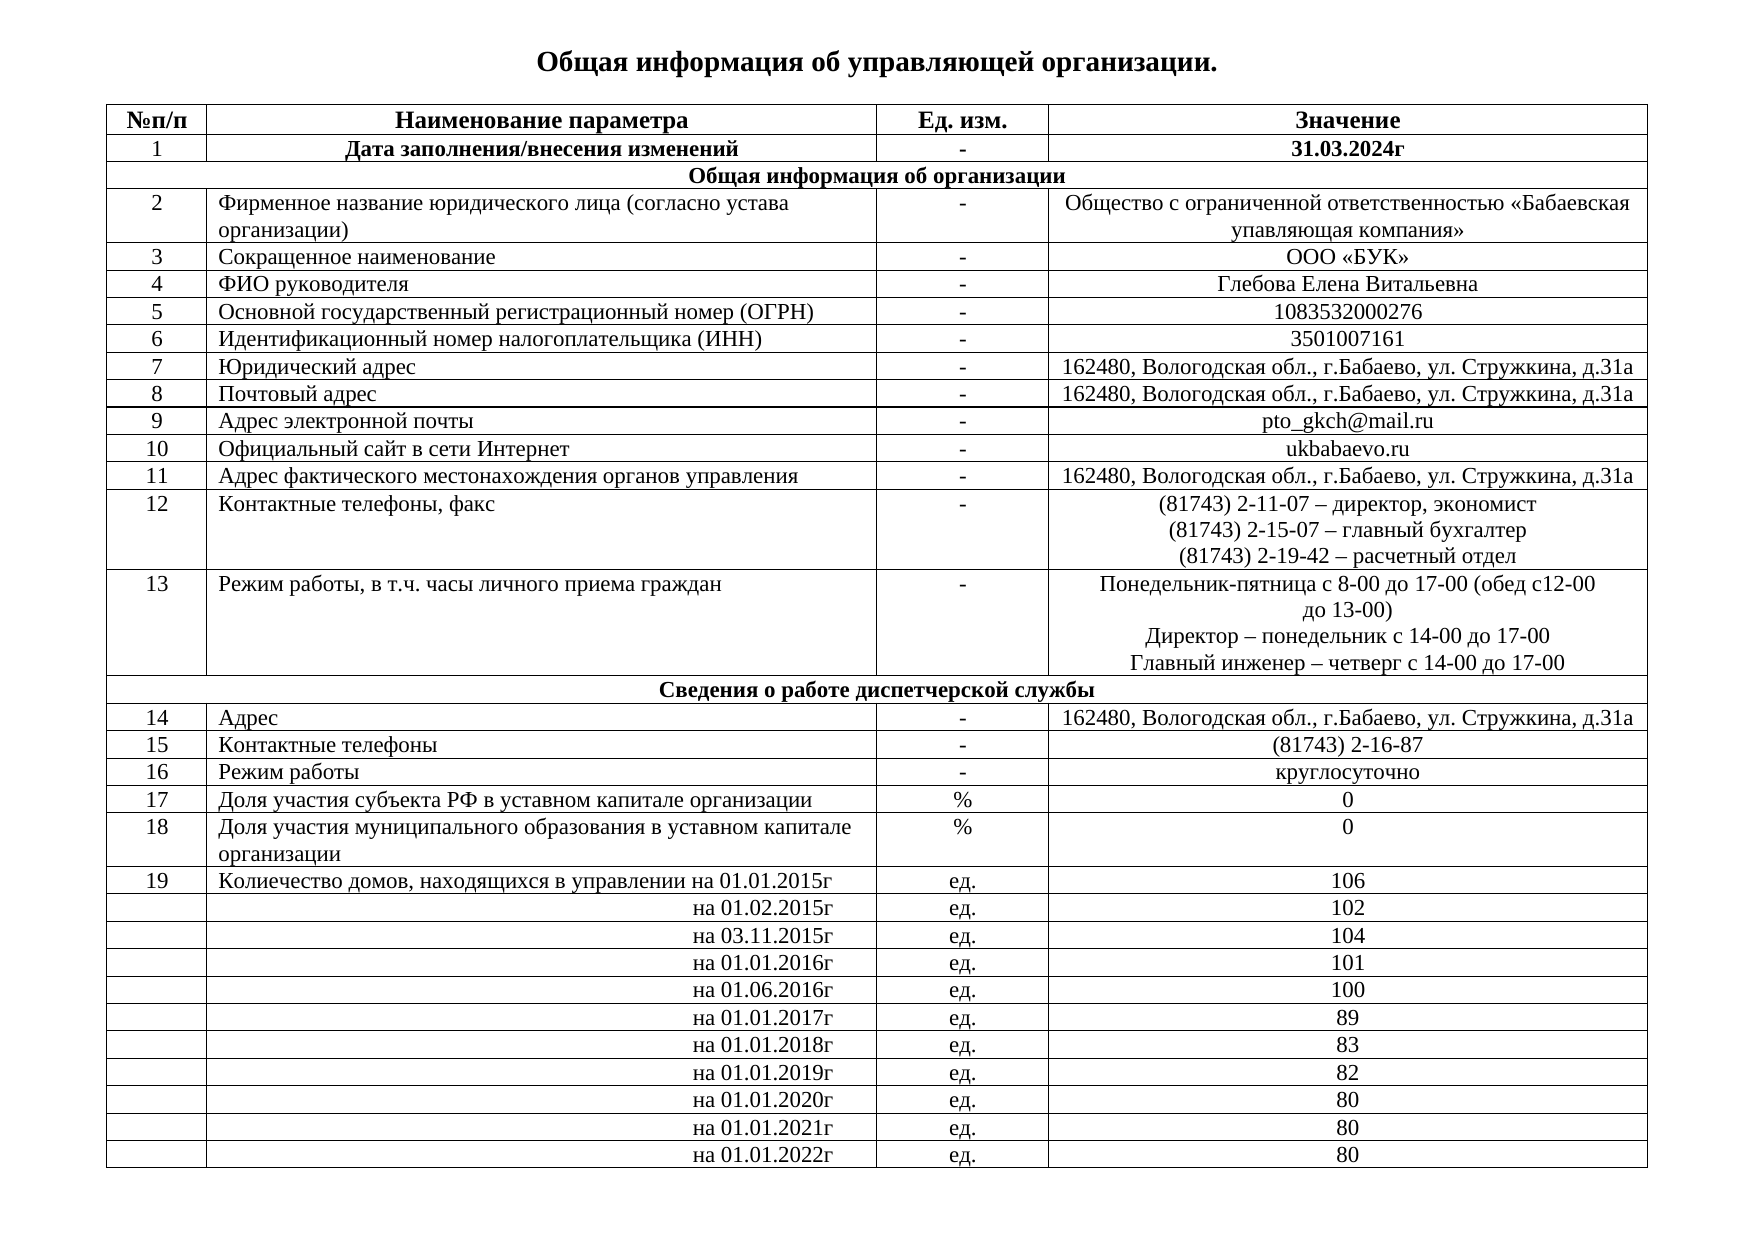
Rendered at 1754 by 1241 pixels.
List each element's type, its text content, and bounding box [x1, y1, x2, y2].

table_cell [107, 1114, 206, 1140]
table_cell Режим работы, в т.ч. часы личного приема граждан [207, 570, 876, 675]
table_cell 15 [107, 731, 206, 757]
table_cell 102 [1049, 894, 1647, 921]
table_cell 13 [107, 570, 206, 675]
table_cell Общая информация об организации [107, 162, 1647, 188]
table_cell Дата заполнения/внесения изменений [207, 135, 876, 161]
table_header Наименование параметра [207, 105, 876, 133]
table_cell 162480, Вологодская обл., г.Бабаево, ул. Стружкина, д.31а [1049, 353, 1647, 379]
table_cell 2 [107, 189, 206, 242]
table_cell - [877, 759, 1048, 785]
table_cell ед. [877, 867, 1048, 893]
table_cell Контактные телефоны [207, 731, 876, 757]
table_cell круглосуточно [1049, 759, 1647, 785]
table_cell - [877, 408, 1048, 434]
table_cell 4 [107, 271, 206, 297]
table_cell 162480, Вологодская обл., г.Бабаево, ул. Стружкина, д.31а [1049, 704, 1647, 730]
table_cell 19 [107, 867, 206, 893]
table_cell Общество с ограниченной ответственностью «Бабаевская упавляющая компания» [1049, 189, 1647, 242]
table_cell Адрес электронной почты [207, 408, 876, 434]
table_cell на 01.01.2017г [207, 1004, 876, 1030]
table_cell - [877, 490, 1048, 569]
table_cell ед. [877, 894, 1048, 921]
table_cell Фирменное название юридического лица (согласно устава организации) [207, 189, 876, 242]
table_cell Режим работы [207, 759, 876, 785]
table_cell % [877, 786, 1048, 812]
table_cell Сведения о работе диспетчерской службы [107, 676, 1647, 703]
table_cell - [877, 704, 1048, 730]
table_cell 18 [107, 813, 206, 866]
table_cell [107, 1086, 206, 1112]
table_cell 3 [107, 243, 206, 269]
table_cell (81743) 2-11-07 – директор, экономист (81743) 2-15-07 – главный бухгалтер (81743) 2-19-42 – расчетный отдел [1049, 490, 1647, 569]
table_cell 162480, Вологодская обл., г.Бабаево, ул. Стружкина, д.31а [1049, 380, 1647, 406]
table_cell 17 [107, 786, 206, 812]
table_cell [107, 1059, 206, 1085]
table_cell 12 [107, 490, 206, 569]
table_cell на 01.02.2015г [207, 894, 876, 921]
table_cell Адрес [207, 704, 876, 730]
table_cell - [877, 189, 1048, 242]
table_cell на 03.11.2015г [207, 922, 876, 948]
table_cell - [877, 570, 1048, 675]
table_cell ФИО руководителя [207, 271, 876, 297]
table_cell 101 [1049, 949, 1647, 976]
table_cell [107, 1031, 206, 1058]
table_cell 10 [107, 435, 206, 461]
table_cell 80 [1049, 1114, 1647, 1140]
text Общая информация об управляющей организации. [118, 44, 1636, 78]
table_cell Понедельник-пятница с 8-00 до 17-00 (обед с12-00 до 13-00) Директор – понедельник с 14-00 до 17-00 Главный инженер – четверг с 14-00 до 17-00 [1049, 570, 1647, 675]
table_cell 3501007161 [1049, 325, 1647, 352]
table_cell - [877, 271, 1048, 297]
table_cell ед. [877, 1086, 1048, 1112]
table_cell 7 [107, 353, 206, 379]
table_cell 0 [1049, 813, 1647, 866]
table_cell ед. [877, 977, 1048, 1003]
table_cell [107, 949, 206, 976]
table_cell Юридический адрес [207, 353, 876, 379]
table_cell - [877, 353, 1048, 379]
table_cell - [877, 298, 1048, 324]
table_cell Доля участия субъекта РФ в уставном капитале организации [207, 786, 876, 812]
table_cell - [877, 731, 1048, 757]
table_cell - [877, 243, 1048, 269]
table_cell Адрес фактического местонахождения органов управления [207, 462, 876, 489]
table_cell - [877, 435, 1048, 461]
table_cell на 01.01.2019г [207, 1059, 876, 1085]
table_cell 5 [107, 298, 206, 324]
table_cell Официальный сайт в сети Интернет [207, 435, 876, 461]
table_cell Контактные телефоны, факс [207, 490, 876, 569]
table_cell [107, 922, 206, 948]
table_cell 162480, Вологодская обл., г.Бабаево, ул. Стружкина, д.31а [1049, 462, 1647, 489]
table_cell 80 [1049, 1086, 1647, 1112]
table_cell на 01.01.2021г [207, 1114, 876, 1140]
table_cell ед. [877, 1114, 1048, 1140]
table_cell Колиечество домов, находящихся в управлении на 01.01.2015г [207, 867, 876, 893]
table_cell на 01.06.2016г [207, 977, 876, 1003]
table_header №п/п [107, 105, 206, 133]
table_cell [107, 894, 206, 921]
table_cell 80 [1049, 1141, 1647, 1167]
table_cell ед. [877, 922, 1048, 948]
table_cell - [877, 135, 1048, 161]
table_cell Основной государственный регистрационный номер (ОГРН) [207, 298, 876, 324]
table_cell на 01.01.2022г [207, 1141, 876, 1167]
table_cell ООО «БУК» [1049, 243, 1647, 269]
table_cell ед. [877, 949, 1048, 976]
table_cell [107, 1141, 206, 1167]
table_cell 8 [107, 380, 206, 406]
table_cell 100 [1049, 977, 1647, 1003]
table_cell 82 [1049, 1059, 1647, 1085]
table_cell - [877, 325, 1048, 352]
table_cell 31.03.2024г [1049, 135, 1647, 161]
table_cell 14 [107, 704, 206, 730]
table_cell Глебова Елена Витальевна [1049, 271, 1647, 297]
table_cell [107, 1004, 206, 1030]
table_cell 1083532000276 [1049, 298, 1647, 324]
table_cell 11 [107, 462, 206, 489]
table_cell на 01.01.2018г [207, 1031, 876, 1058]
table_cell ед. [877, 1059, 1048, 1085]
table_cell (81743) 2-16-87 [1049, 731, 1647, 757]
table_cell ukbabaevo.ru [1049, 435, 1647, 461]
table_cell 6 [107, 325, 206, 352]
table_cell 1 [107, 135, 206, 161]
table_cell - [877, 462, 1048, 489]
table_cell ед. [877, 1004, 1048, 1030]
table_cell Сокращенное наименование [207, 243, 876, 269]
table_cell 9 [107, 408, 206, 434]
table_cell 16 [107, 759, 206, 785]
table_cell 0 [1049, 786, 1647, 812]
table_header Ед. изм. [877, 105, 1048, 133]
table_cell pto_gkch@mail.ru [1049, 408, 1647, 434]
table_cell ед. [877, 1141, 1048, 1167]
table_cell % [877, 813, 1048, 866]
table_cell - [877, 380, 1048, 406]
table_cell Почтовый адрес [207, 380, 876, 406]
table_cell 106 [1049, 867, 1647, 893]
table_cell Идентификационный номер налогоплательщика (ИНН) [207, 325, 876, 352]
table_cell [107, 977, 206, 1003]
table_cell 83 [1049, 1031, 1647, 1058]
table_cell 104 [1049, 922, 1647, 948]
table_cell на 01.01.2020г [207, 1086, 876, 1112]
table_header Значение [1049, 105, 1647, 133]
table_cell Доля участия муниципального образования в уставном капитале организации [207, 813, 876, 866]
table_cell на 01.01.2016г [207, 949, 876, 976]
table_cell 89 [1049, 1004, 1647, 1030]
table_cell ед. [877, 1031, 1048, 1058]
